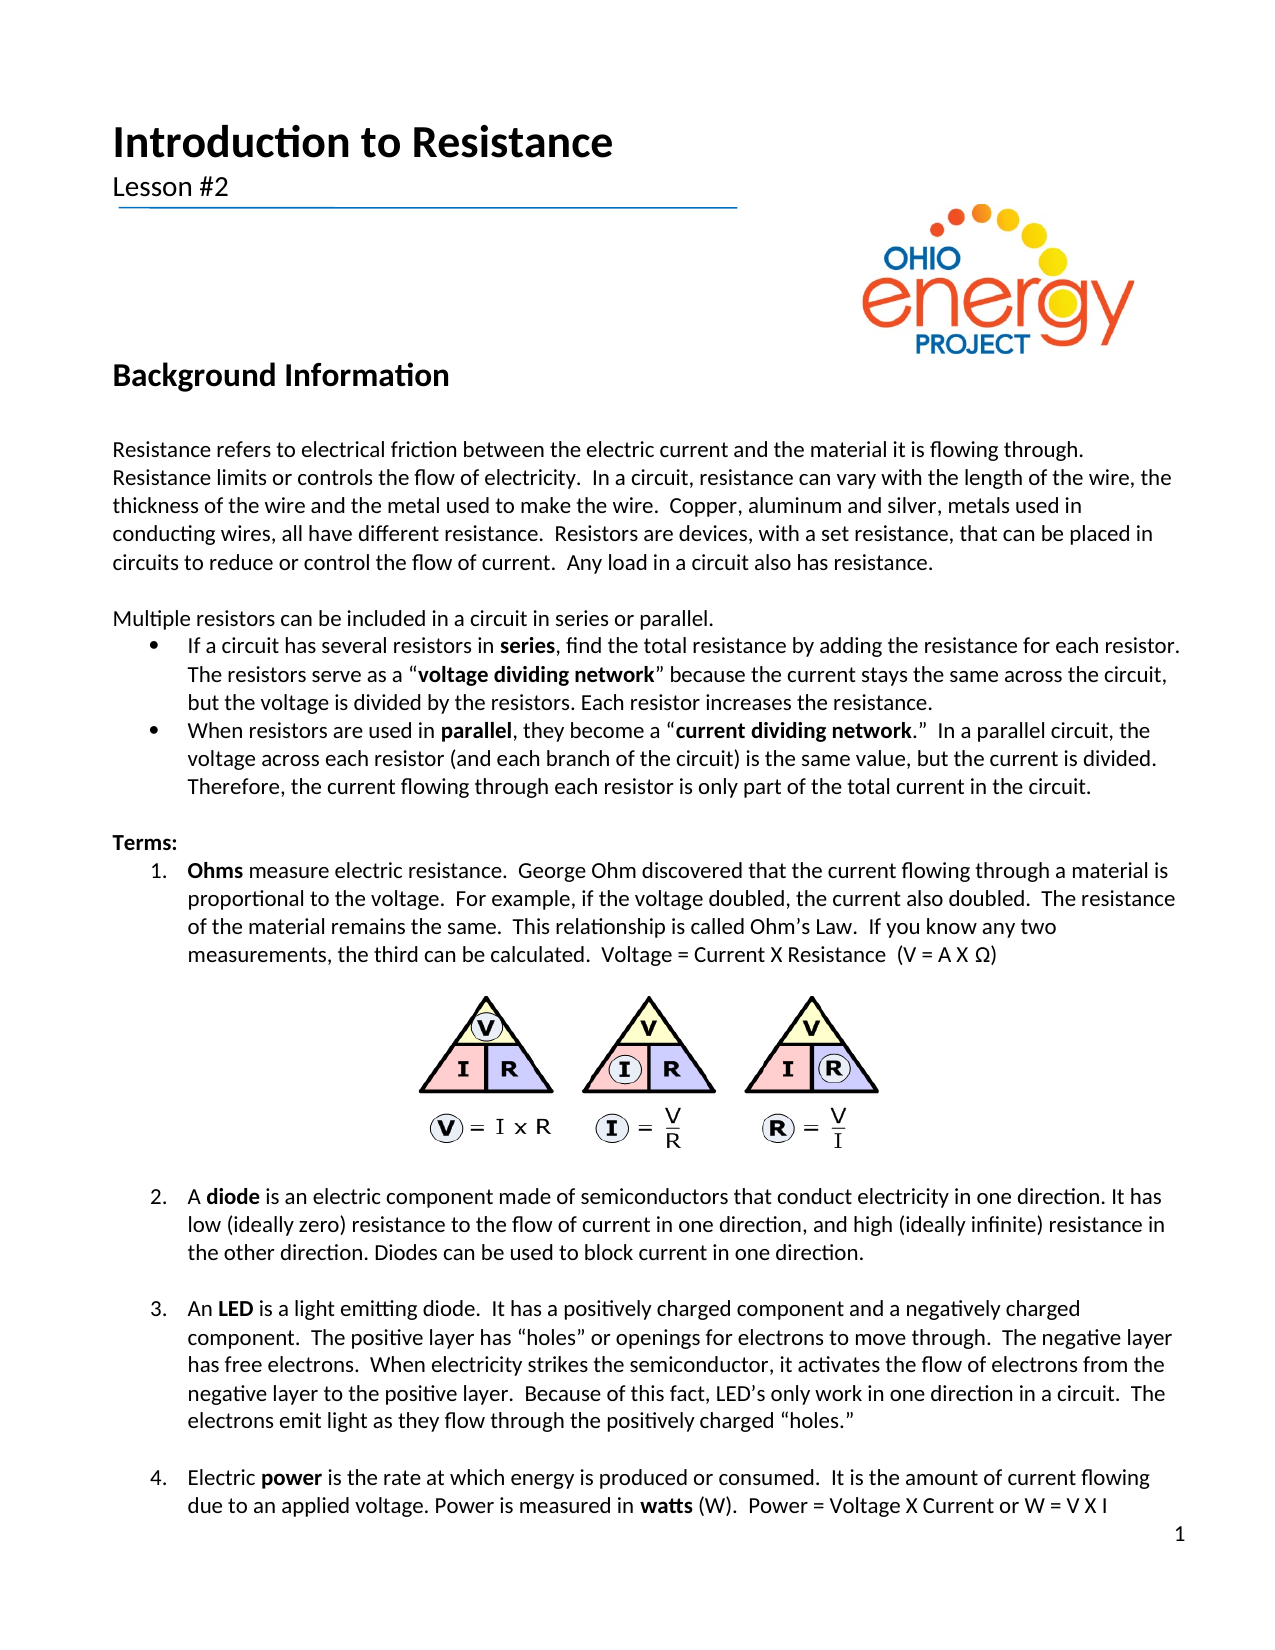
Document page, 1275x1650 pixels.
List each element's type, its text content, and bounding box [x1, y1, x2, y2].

text Background Information [112, 354, 1185, 395]
text Terms: [112, 828, 1185, 856]
text Multiple resistors can be included in a circuit in series or parallel. [112, 604, 1185, 632]
text Lesson #2 [112, 168, 1185, 204]
list When resistors are used in parallel, they become a “current dividing network.” In a parallel circuit, the voltage across each resistor (and each branch of the circuit) is the same value, but the current is divided. Therefore, the current flowing through each resistor is only part of the total current in the circuit. [150, 716, 1185, 800]
list A diode is an electric component made of semiconductors that conduct electricity in one direction. It has low (ideally zero) resistance to the flow of current in one direction, and high (ideally infinite) resistance in the other direction. Diodes can be used to block current in one direction. [150, 1182, 1185, 1267]
list If a circuit has several resistors in series, find the total resistance by adding the resistance for each resistor. The resistors serve as a “voltage dividing network” because the current stays the same across the circuit, but the voltage is divided by the resistors. Each resistor increases the resistance. [150, 632, 1185, 716]
picture [862, 204, 1135, 354]
picture [418, 996, 879, 1155]
text Introduction to Resistance [112, 112, 1185, 168]
list Ohms measure electric resistance. George Ohm discovered that the current flowing through a material is proportional to the voltage. For example, if the voltage doubled, the current also doubled. The resistance of the material remains the same. This relationship is called Ohm’s Law. If you know any two measurements, the third can be calculated. Voltage = Current X Resistance (V = A X Ω) [150, 856, 1185, 968]
list Electric power is the rate at which energy is produced or consumed. It is the amount of current flowing due to an applied voltage. Power is measured in watts (W). Power = Voltage X Current or W = V X I [150, 1463, 1185, 1519]
text Resistance refers to electrical friction between the electric current and the material it is flowing through. Resistance limits or controls the flow of electricity. In a circuit, resistance can vary with the length of the wire, the thickness of the wire and the metal used to make the wire. Copper, aluminum and silver, metals used in conducting wires, all have different resistance. Resistors are devices, with a set resistance, that can be placed in circuits to reduce or control the flow of current. Any load in a circuit also has resistance. [112, 436, 1185, 576]
list An LED is a light emitting diode. It has a positively charged component and a negatively charged component. The positive layer has “holes” or openings for electrons to move through. The negative layer has free electrons. When electricity strikes the semiconductor, it activates the flow of electrons from the negative layer to the positive layer. Because of this fact, LED’s only work in one direction in a circuit. The electrons emit light as they flow through the positively charged “holes.” [150, 1294, 1185, 1435]
